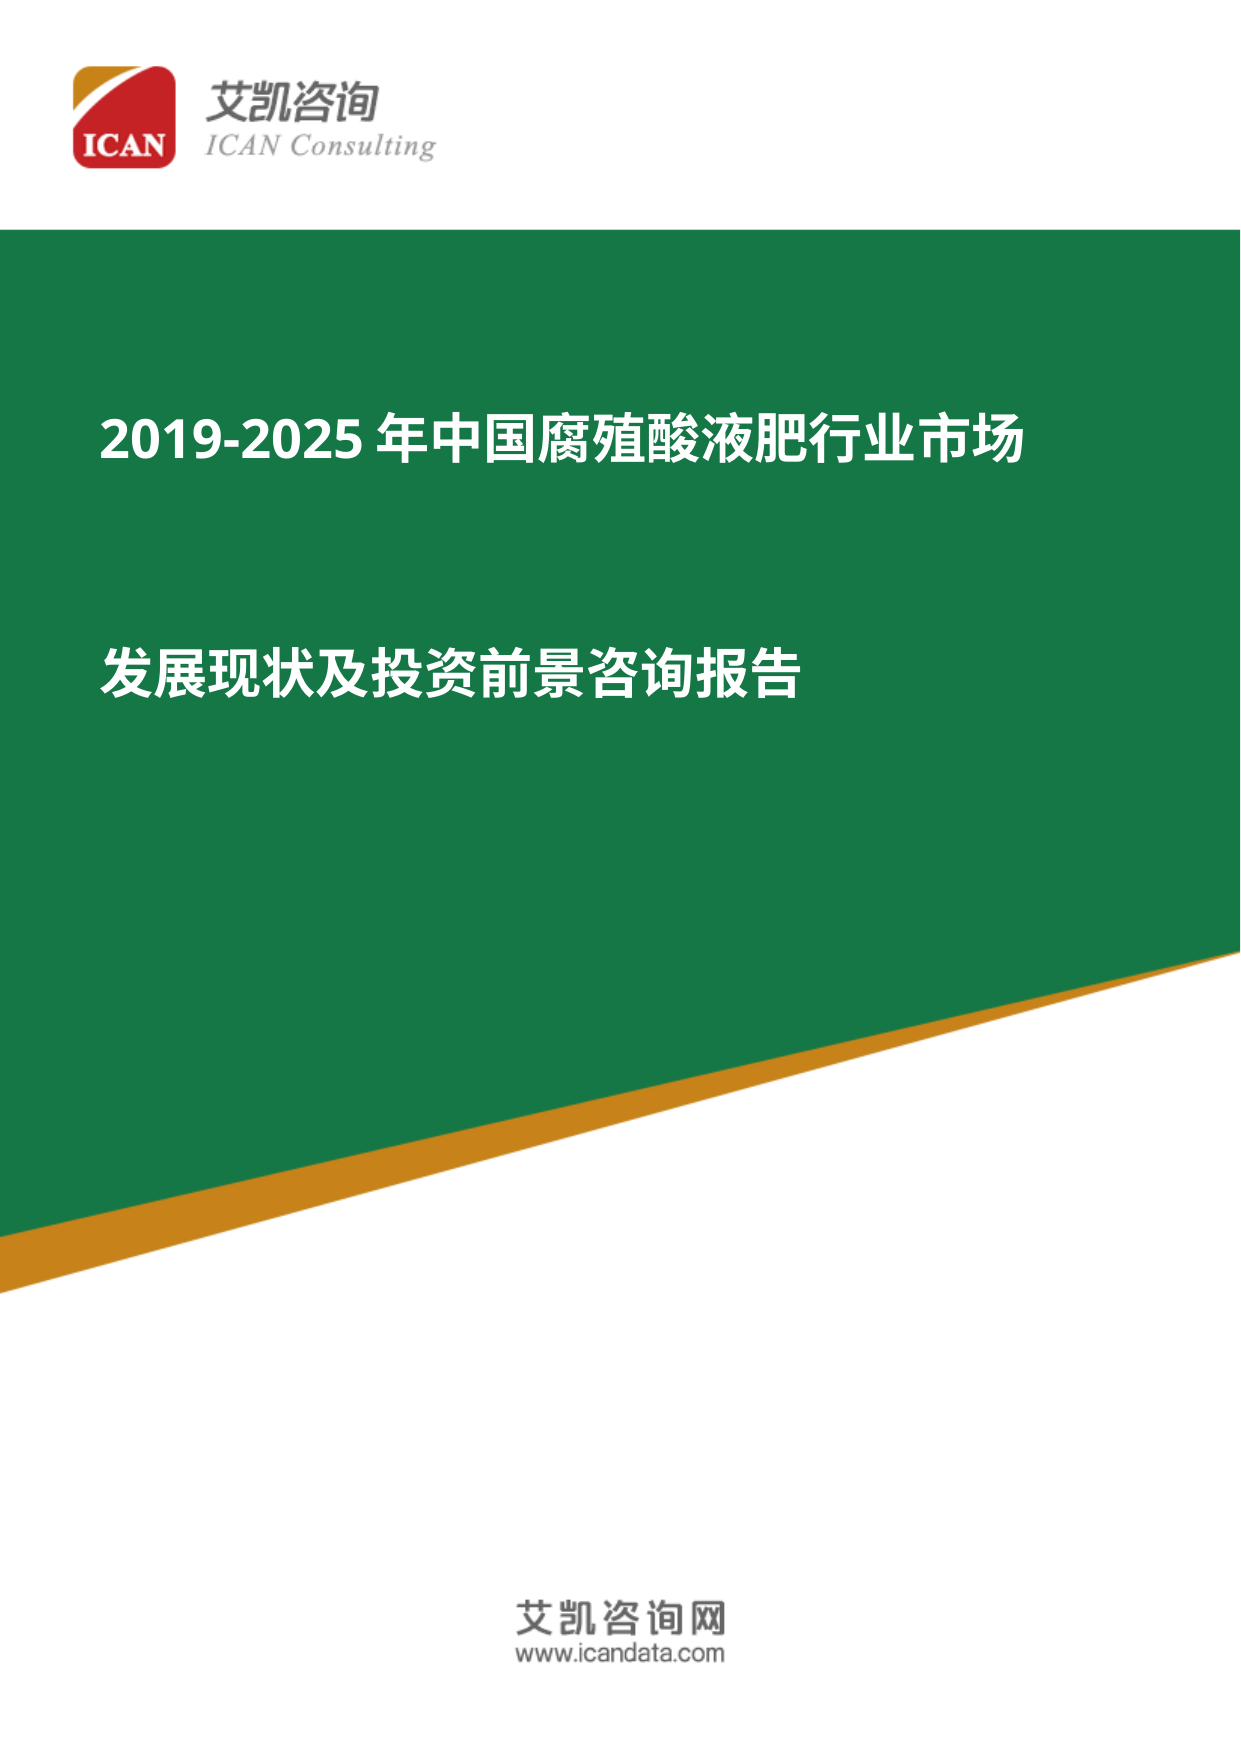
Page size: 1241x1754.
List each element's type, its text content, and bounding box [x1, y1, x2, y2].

subtitle 2019-2025年中国腐殖酸液肥行业市场发展现状及投资前景咨询报告 [99, 386, 1053, 718]
picture [0, 5, 1241, 1754]
